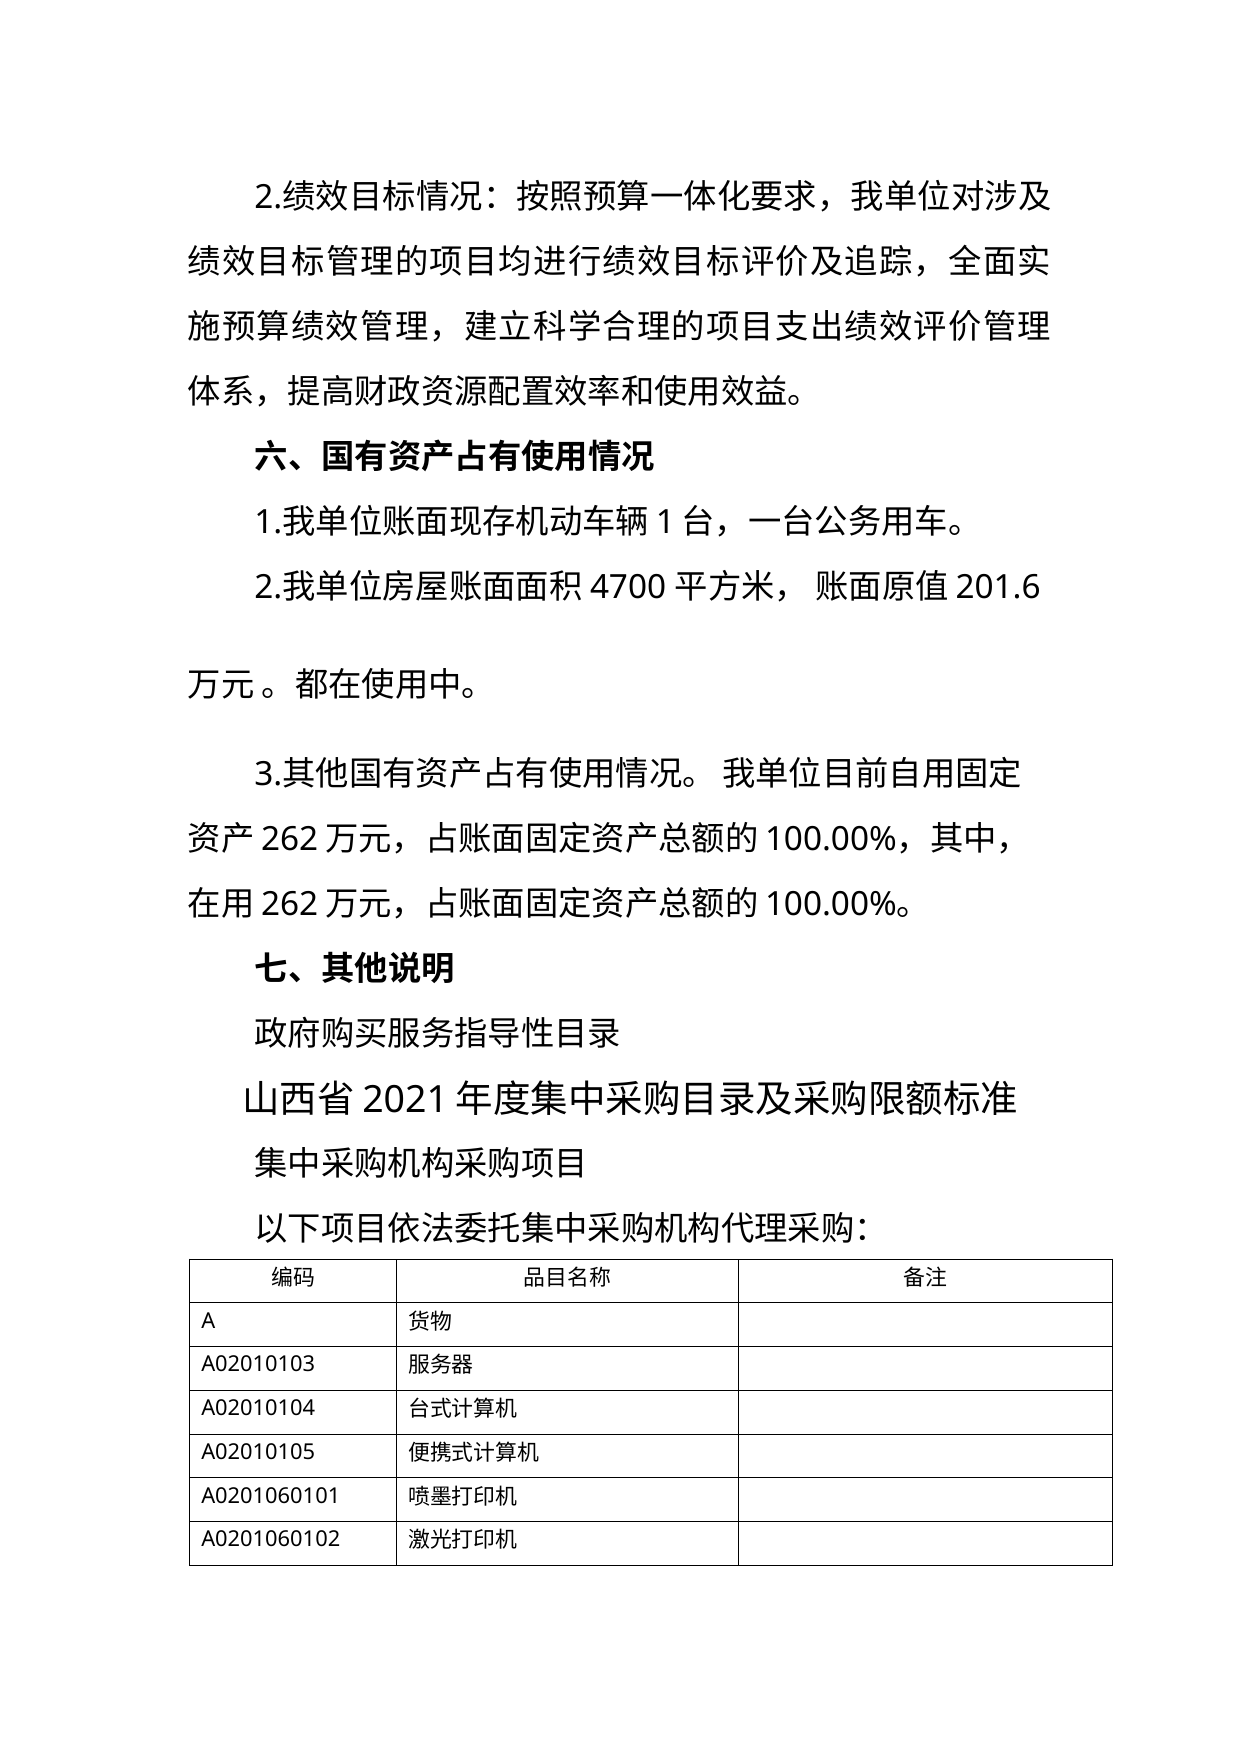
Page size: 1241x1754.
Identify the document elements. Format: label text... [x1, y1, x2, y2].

table_cell 激光打印机 [397, 1522, 738, 1565]
table_cell [739, 1303, 1112, 1346]
table_cell 货物 [397, 1303, 738, 1346]
text 政府购买服务指导性目录 [187, 998, 1053, 1063]
table_cell A0201060101 [190, 1478, 396, 1521]
table_cell [739, 1347, 1112, 1390]
table_header 编码 [190, 1260, 396, 1302]
table_cell 服务器 [397, 1347, 738, 1390]
text 2.绩效目标情况：按照预算一体化要求，我单位对涉及绩效目标管理的项目均进行绩效目标评价及追踪，全面实施预算绩效管理，建立科学合理的项目支出绩效评价管理体系，提高财政资源配置效率和使用效益。 [187, 162, 1053, 422]
table_cell [739, 1522, 1112, 1565]
table_cell [739, 1478, 1112, 1521]
text 以下项目依法委托集中采购机构代理采购： [187, 1193, 1053, 1258]
table_cell [739, 1391, 1112, 1433]
table_header 备注 [739, 1260, 1112, 1302]
table_cell A02010103 [190, 1347, 396, 1390]
table_cell 台式计算机 [397, 1391, 738, 1433]
text 1.我单位账面现存机动车辆1台，一台公务用车。 [187, 487, 1053, 552]
text 山西省2021年度集中采购目录及采购限额标准 [187, 1063, 1053, 1128]
table_header 品目名称 [397, 1260, 738, 1302]
table_cell A [190, 1303, 396, 1346]
table_cell 喷墨打印机 [397, 1478, 738, 1521]
table_cell A0201060102 [190, 1522, 396, 1565]
text 七、其他说明 [187, 933, 1053, 998]
text 集中采购机构采购项目 [187, 1128, 1053, 1193]
text 2.我单位房屋账面面积 4700 平方米， 账面原值201.6 万元 。都在使用中。 [187, 552, 1053, 714]
table_cell [739, 1435, 1112, 1477]
text 六、国有资产占有使用情况 [187, 422, 1053, 487]
table_cell 便携式计算机 [397, 1435, 738, 1477]
table_cell A02010105 [190, 1435, 396, 1477]
text 3.其他国有资产占有使用情况。 我单位目前自用固定资产262万元，占账面固定资产总额的100.00%，其中，在用262万元，占账面固定资产总额的100.00%。 [187, 738, 1053, 933]
table_cell A02010104 [190, 1391, 396, 1433]
